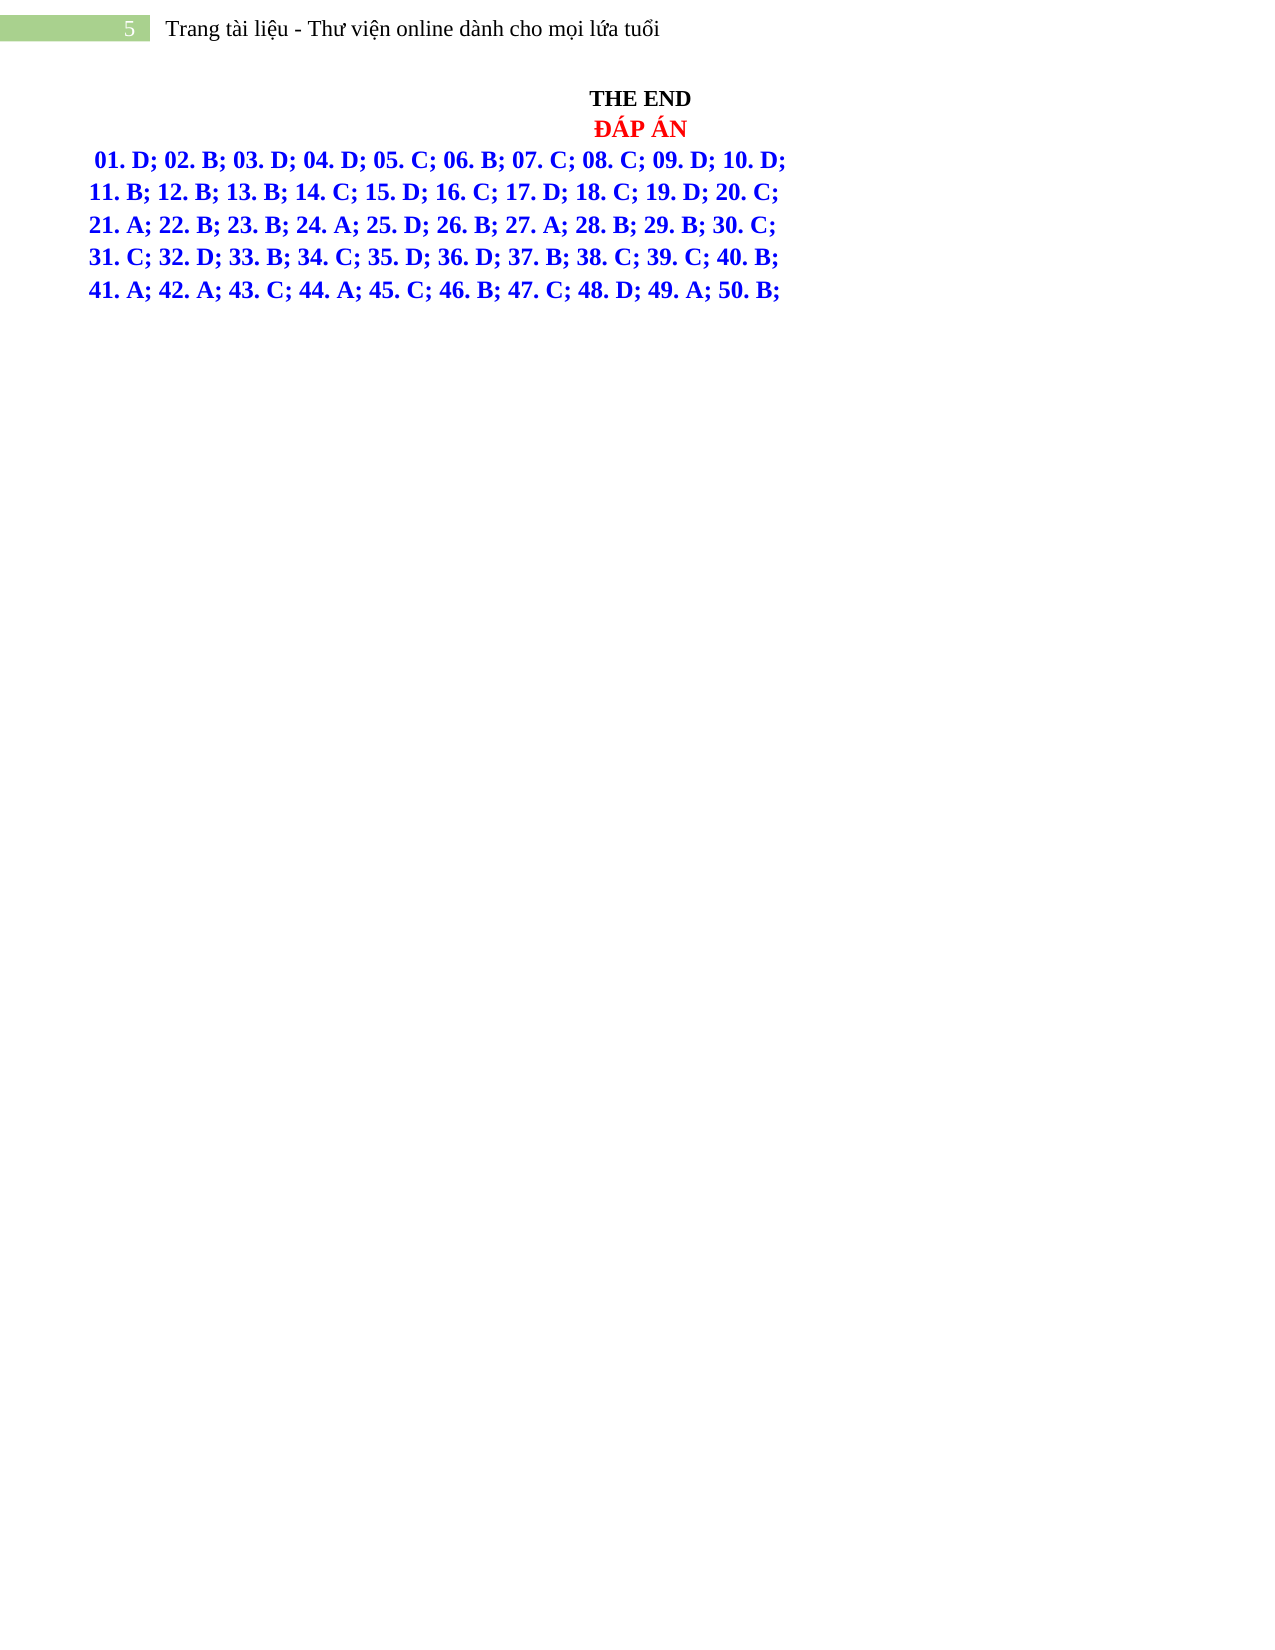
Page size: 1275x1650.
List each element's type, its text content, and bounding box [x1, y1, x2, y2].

subtitle ĐÁP ÁN [90, 114, 1191, 142]
subtitle THE END [90, 85, 1191, 112]
text 21. A; 22. B; 23. B; 24. A; 25. D; 26. B; 27. A; 28. B; 29. B; 30. C; [88, 210, 1104, 239]
text 11. B; 12. B; 13. B; 14. C; 15. D; 16. C; 17. D; 18. C; 19. D; 20. C; [88, 177, 1104, 206]
text 41. A; 42. A; 43. C; 44. A; 45. C; 46. B; 47. C; 48. D; 49. A; 50. B; [88, 275, 1191, 304]
text 01. D; 02. B; 03. D; 04. D; 05. C; 06. B; 07. C; 08. C; 09. D; 10. D; [88, 145, 1104, 174]
text 31. C; 32. D; 33. B; 34. C; 35. D; 36. D; 37. B; 38. C; 39. C; 40. B; [88, 242, 1191, 271]
